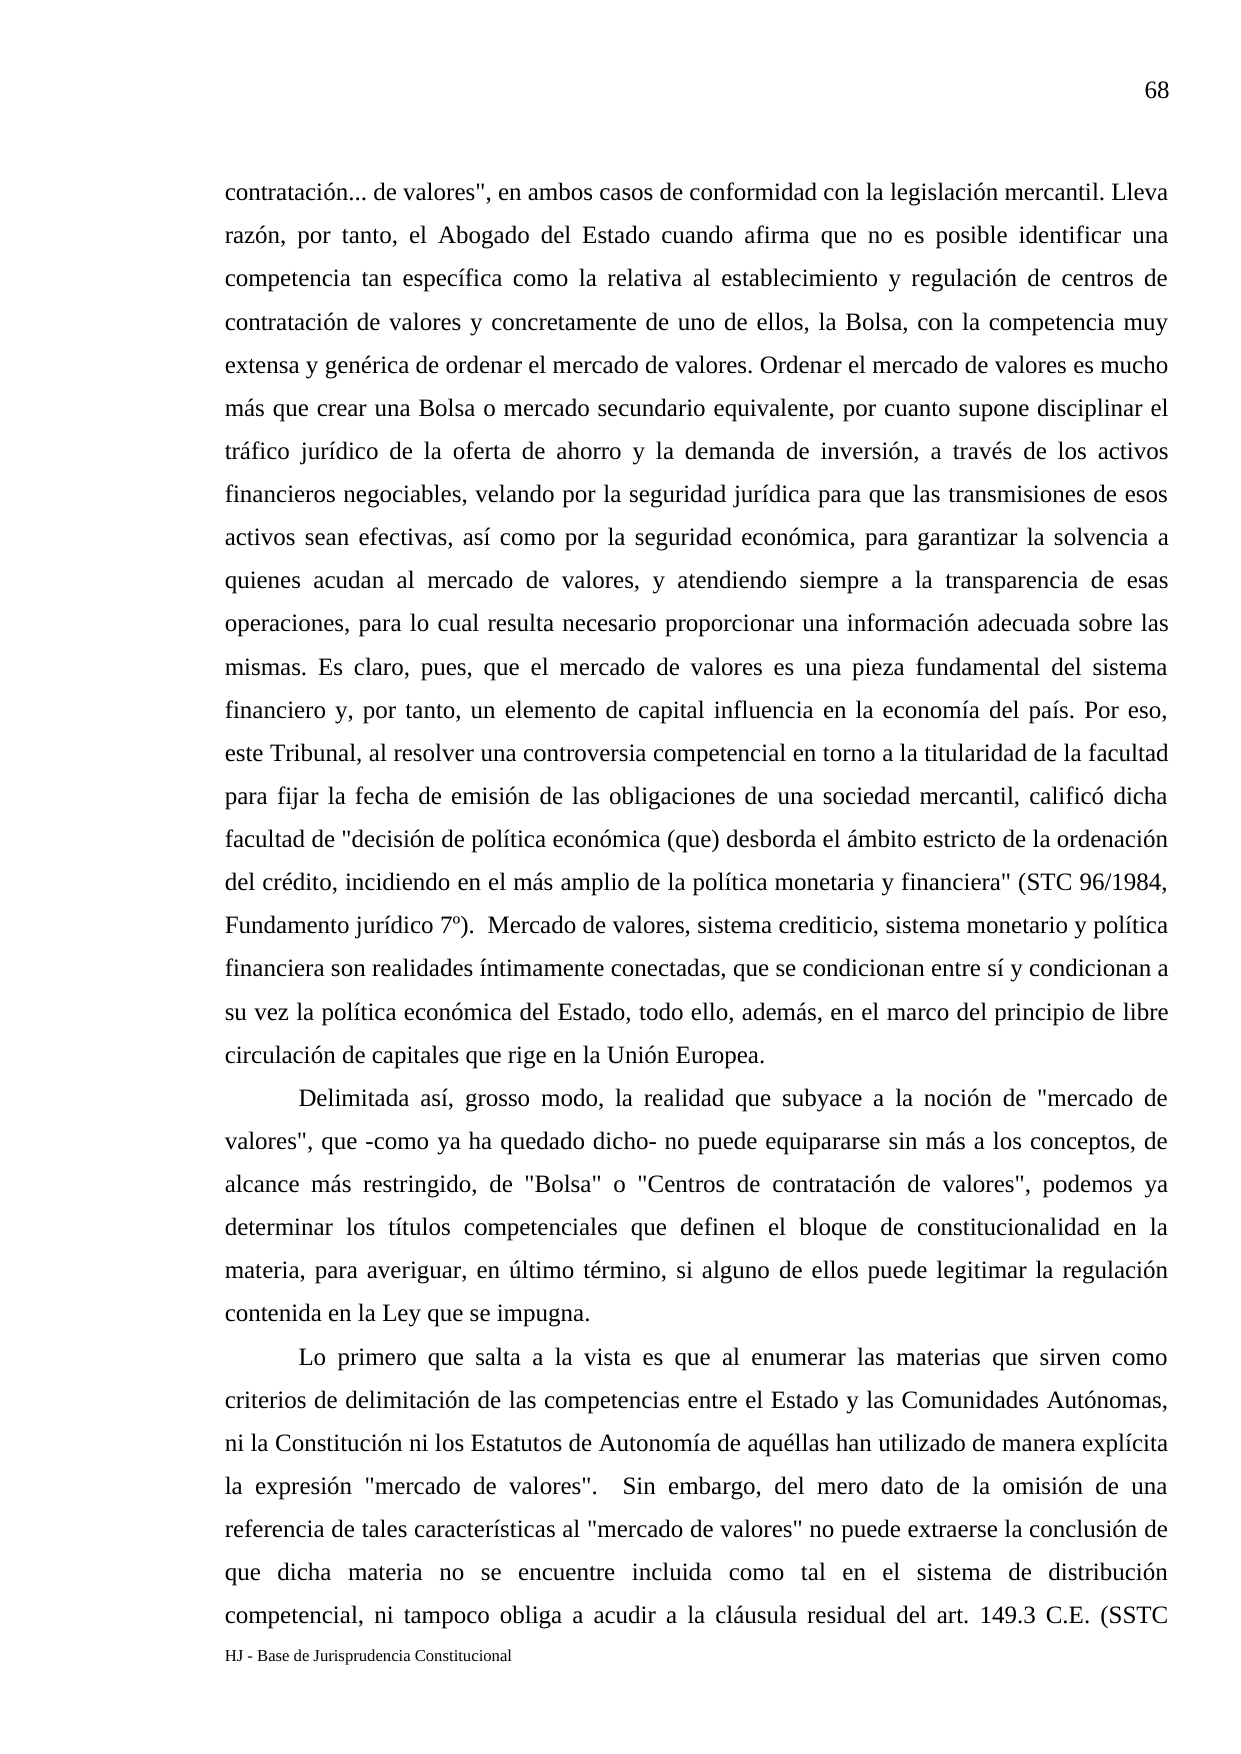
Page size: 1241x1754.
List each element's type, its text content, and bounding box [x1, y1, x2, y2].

text Delimitada así, grosso modo, la realidad que subyace a la noción de "mercado de valores", que -como ya ha quedado dicho- no puede equipararse sin más a los conceptos, de alcance más restringido, de "Bolsa" o "Centros de contratación de valores", podemos ya determinar los títulos competenciales que definen el bloque de constitucionalidad en la materia, para averiguar, en último término, si alguno de ellos puede legitimar la regulación contenida en la Ley que se impugna. [224, 1083, 1169, 1327]
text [224, 177, 1169, 1068]
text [224, 1342, 1169, 1629]
